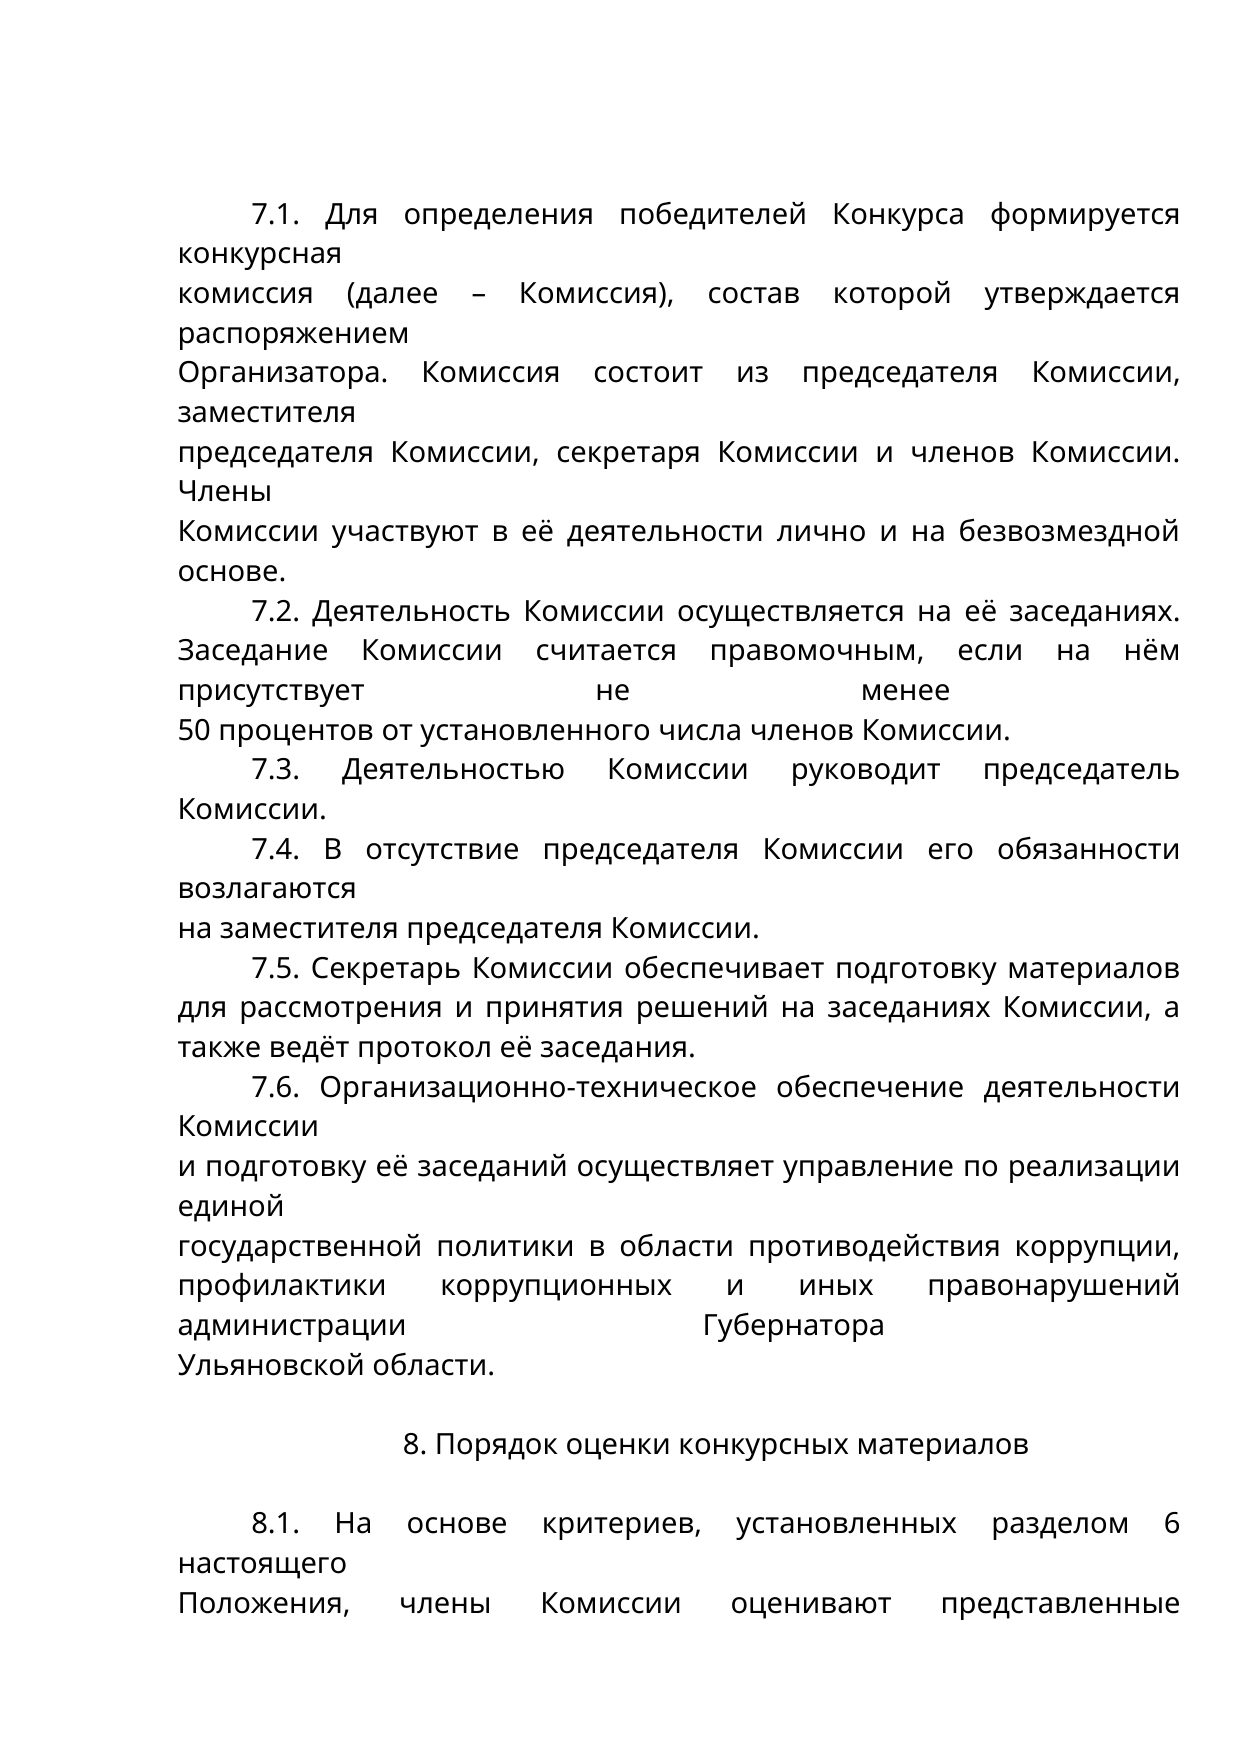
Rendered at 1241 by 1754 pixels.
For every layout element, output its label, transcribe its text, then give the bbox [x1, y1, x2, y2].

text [177, 1503, 1181, 1622]
text 7.2. Деятельность Комиссии осуществляется на её заседаниях. Заседание Комиссии считается правомочным, если на нём присутствует не менее 50 процентов от установленного числа членов Комиссии. [177, 590, 1181, 748]
text 7.4. В отсутствие председателя Комиссии его обязанности возлагаются на заместителя председателя Комиссии. [177, 828, 1181, 947]
text 7.1. Для определения победителей Конкурса формируется конкурсная комиссия (далее – Комиссия), состав которой утверждается распоряжением Организатора. Комиссия состоит из председателя Комиссии, заместителя председателя Комиссии, секретаря Комиссии и членов Комиссии. Члены Комиссии участвуют в её деятельности лично и на безвозмездной основе. [177, 193, 1181, 590]
text 7.6. Организационно-техническое обеспечение деятельности Комиссии и подготовку её заседаний осуществляет управление по реализации единой государственной политики в области противодействия коррупции, профилактики коррупционных и иных правонарушений администрации Губернатора Ульяновской области. [177, 1066, 1181, 1383]
text 8. Порядок оценки конкурсных материалов [177, 1423, 1181, 1463]
text 7.3. Деятельностью Комиссии руководит председатель Комиссии. [177, 748, 1181, 828]
text 7.5. Секретарь Комиссии обеспечивает подготовку материалов для рассмотрения и принятия решений на заседаниях Комиссии, а также ведёт протокол её заседания. [177, 947, 1181, 1066]
